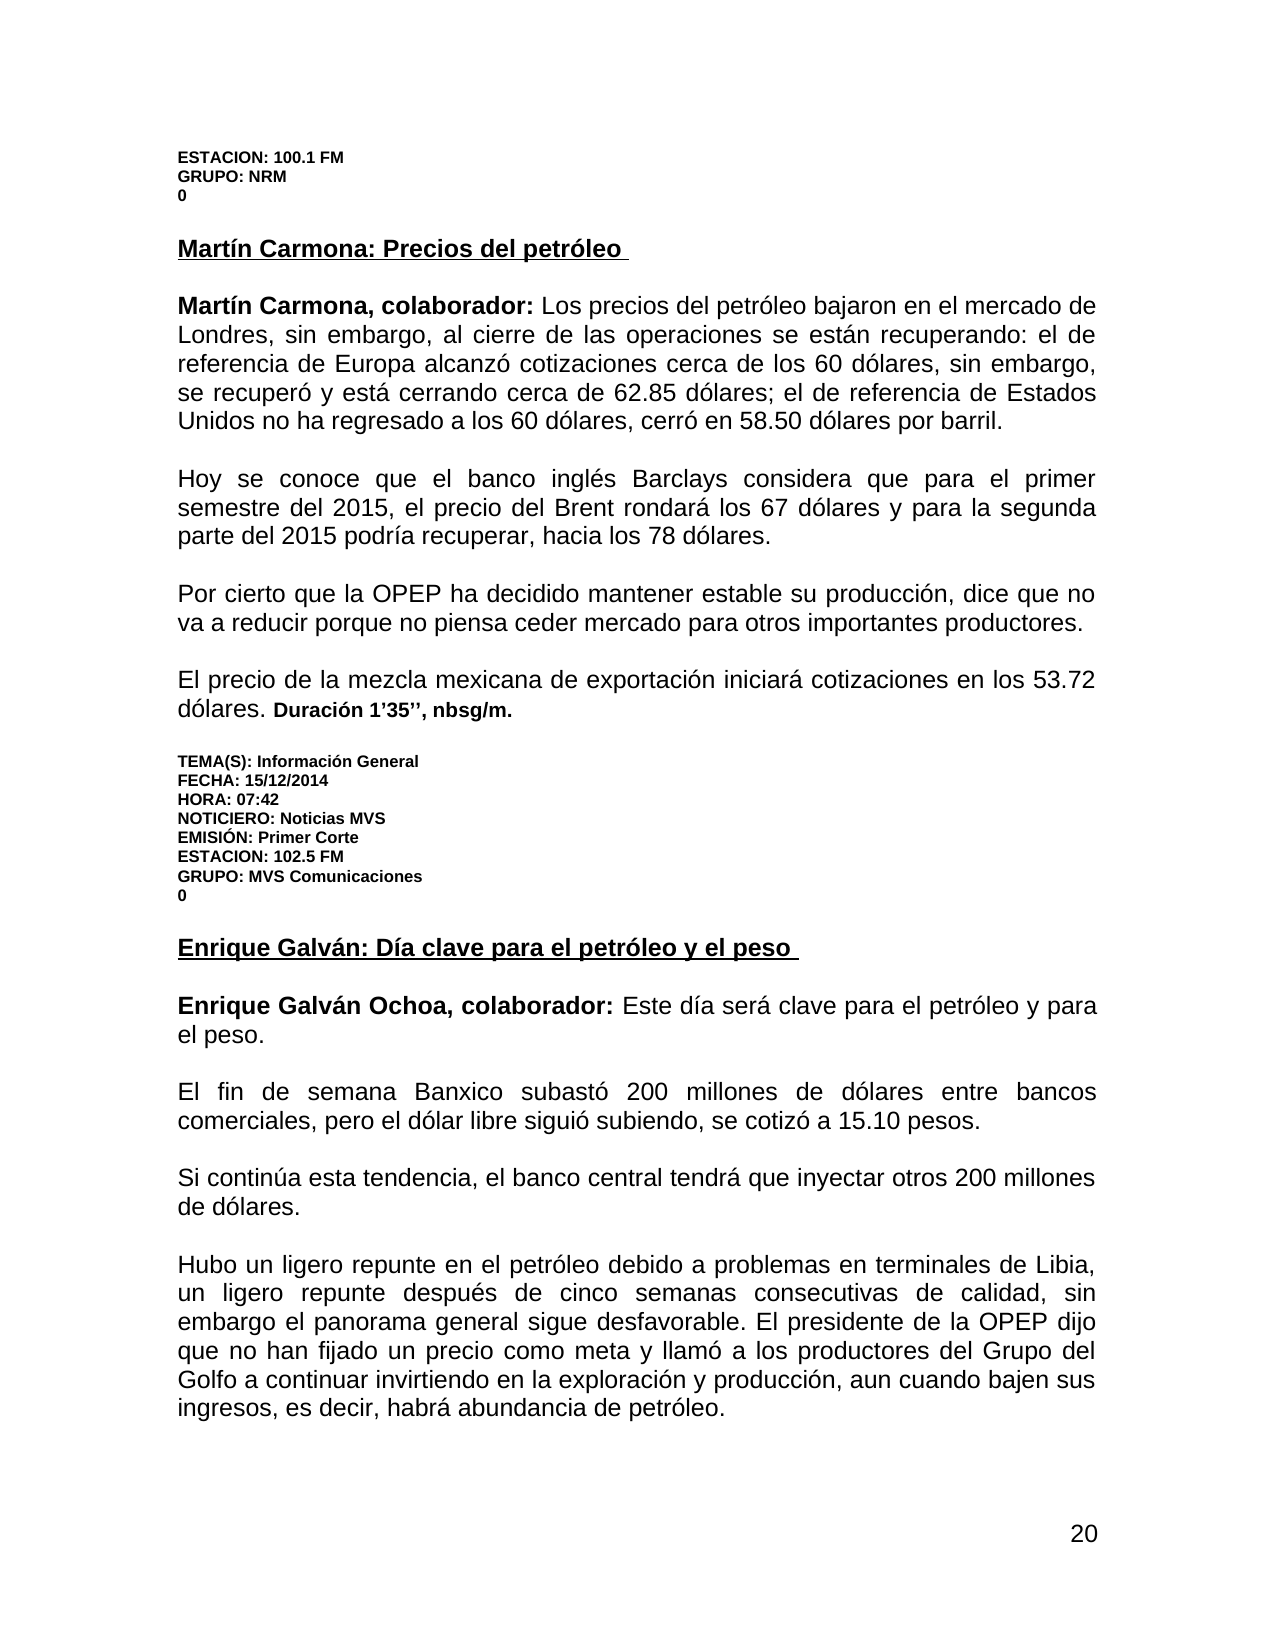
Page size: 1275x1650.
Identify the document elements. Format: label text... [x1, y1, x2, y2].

text 0 [177, 886, 1098, 905]
text 0 [177, 186, 1098, 205]
text GRUPO: NRM [177, 167, 1098, 186]
text HORA: 07:42 [177, 790, 1098, 809]
text El precio de la mezcla mexicana de exportación iniciará cotizaciones en los 53.72 dólares. Duración 1’35’’, nbsg/m. [177, 665, 1098, 723]
text Si continúa esta tendencia, el banco central tendrá que inyectar otros 200 millones de dólares. [177, 1163, 1098, 1221]
text GRUPO: MVS Comunicaciones [177, 866, 1098, 886]
text NOTICIERO: Noticias MVS [177, 809, 1098, 828]
text FECHA: 15/12/2014 [177, 771, 1098, 790]
text Martín Carmona, colaborador: Los precios del petróleo bajaron en el mercado de Londres, sin embargo, al cierre de las operaciones se están recuperando: el de referencia de Europa alcanzó cotizaciones cerca de los 60 dólares, sin embargo, se recuperó y está cerrando cerca de 62.85 dólares; el de referencia de Estados Unidos no ha regresado a los 60 dólares, cerró en 58.50 dólares por barril. [177, 291, 1098, 435]
text El fin de semana Banxico subastó 200 millones de dólares entre bancos comerciales, pero el dólar libre siguió subiendo, se cotizó a 15.10 pesos. [177, 1077, 1098, 1135]
text Por cierto que la OPEP ha decidido mantener estable su producción, dice que no va a reducir porque no piensa ceder mercado para otros importantes productores. [177, 579, 1098, 636]
text Enrique Galván Ochoa, colaborador: Este día será clave para el petróleo y para el peso. [177, 991, 1098, 1048]
text EMISIÓN: Primer Corte [177, 828, 1098, 847]
text TEMA(S): Información General [177, 751, 1098, 771]
text Martín Carmona: Precios del petróleo [177, 234, 1098, 263]
text Hoy se conoce que el banco inglés Barclays considera que para el primer semestre del 2015, el precio del Brent rondará los 67 dólares y para la segunda parte del 2015 podría recuperar, hacia los 78 dólares. [177, 464, 1098, 550]
text Enrique Galván: Día clave para el petróleo y el peso [177, 933, 1098, 962]
text Hubo un ligero repunte en el petróleo debido a problemas en terminales de Libia, un ligero repunte después de cinco semanas consecutivas de calidad, sin embargo el panorama general sigue desfavorable. El presidente de la OPEP dijo que no han fijado un precio como meta y llamó a los productores del Grupo del Golfo a continuar invirtiendo en la exploración y producción, aun cuando bajen sus ingresos, es decir, habrá abundancia de petróleo. [177, 1250, 1098, 1422]
text ESTACION: 102.5 FM [177, 847, 1098, 866]
text ESTACION: 100.1 FM [177, 148, 1098, 167]
